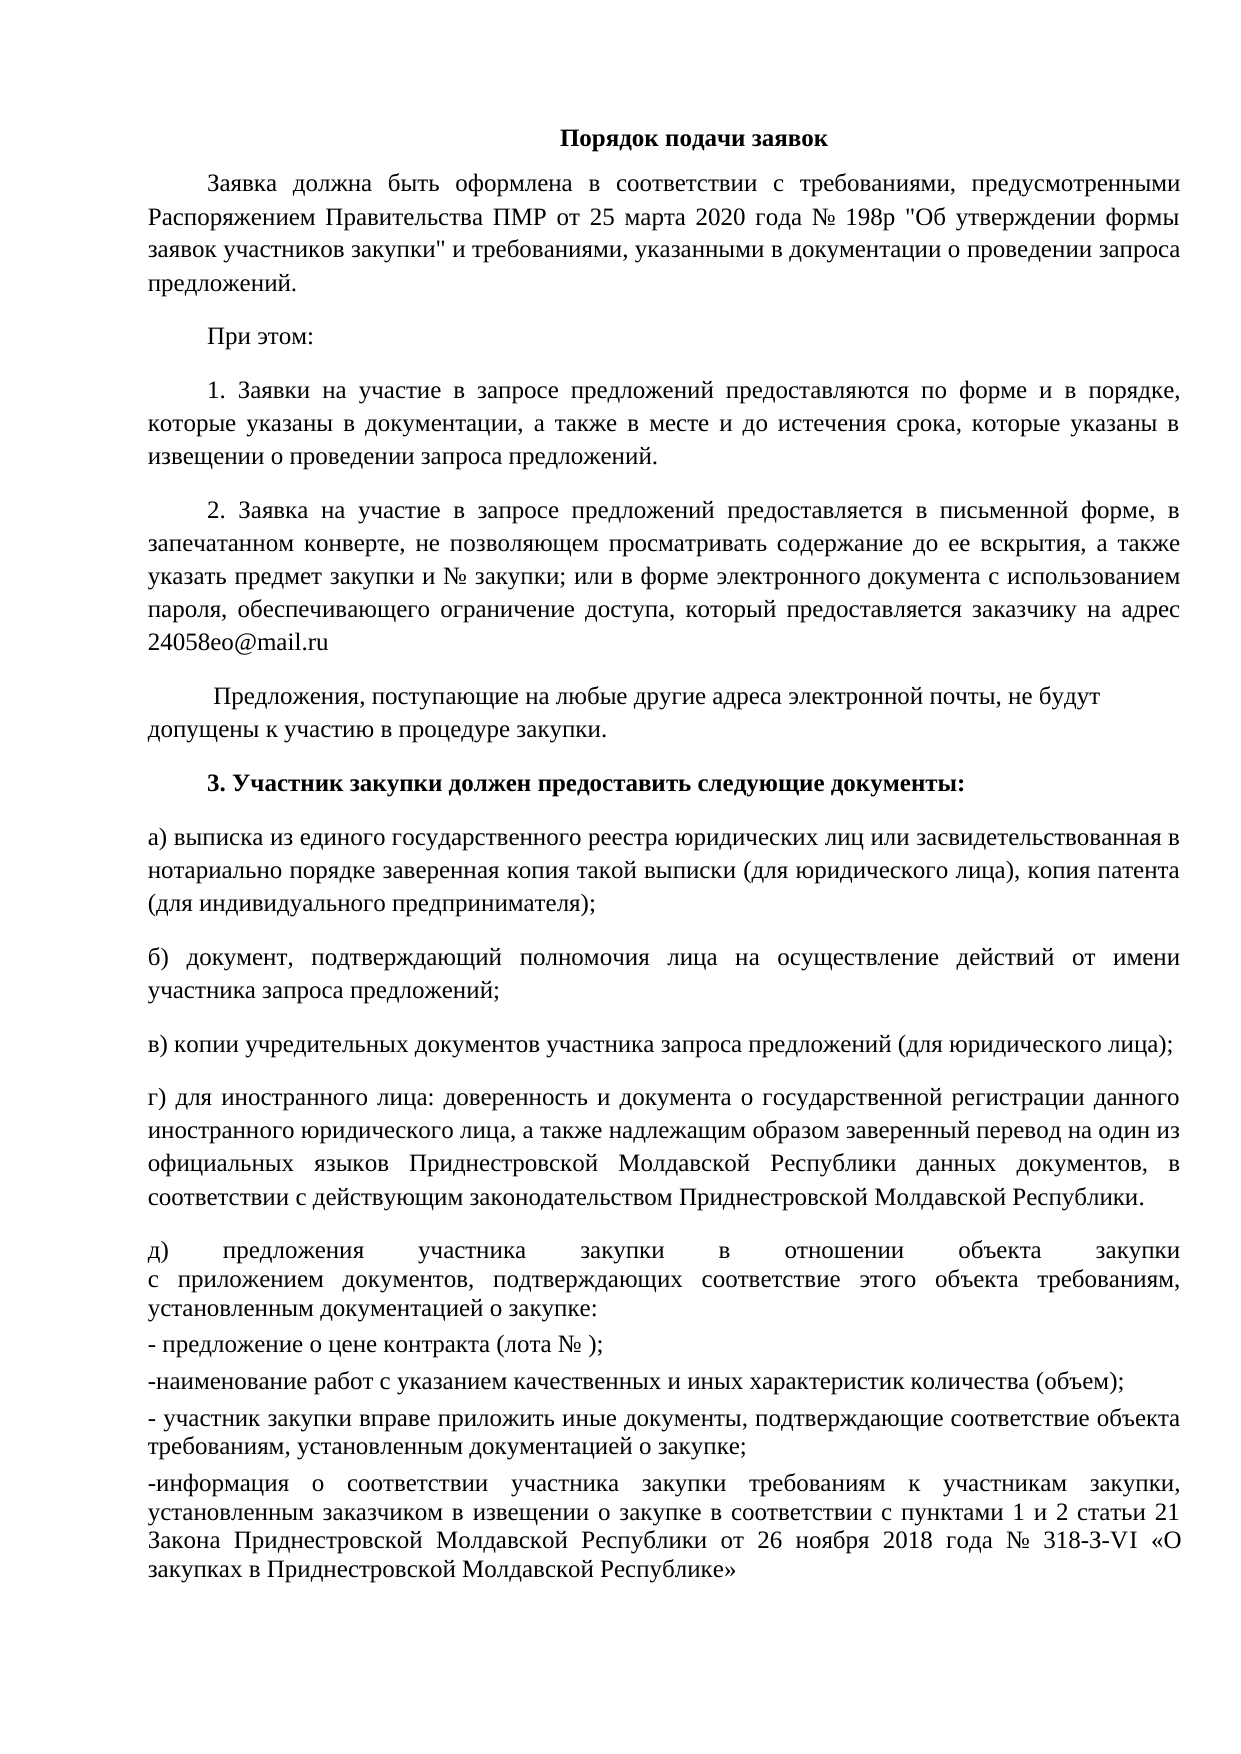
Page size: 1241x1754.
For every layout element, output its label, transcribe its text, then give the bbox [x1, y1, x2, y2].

text При этом: [148, 321, 1181, 350]
text 3. Участник закупки должен предоставить следующие документы: [148, 768, 1181, 797]
text - предложение о цене контракта (лота № ); [148, 1329, 1181, 1358]
text а) выписка из единого государственного реестра юридических лиц или засвидетельствованная в нотариально порядке заверенная копия такой выписки (для юридического лица), копия патента (для индивидуального предпринимателя); [148, 822, 1181, 917]
text в) копии учредительных документов участника запроса предложений (для юридического лица); [148, 1029, 1181, 1057]
text Заявка должна быть оформлена в соответствии с требованиями, предусмотренными Распоряжением Правительства ПМР от 25 марта 2020 года № 198р "Об утверждении формы заявок участников закупки" и требованиями, указанными в документации о проведении запроса предложений. [148, 168, 1181, 296]
text Порядок подачи заявок [148, 123, 1181, 152]
text Предложения, поступающие на любые другие адреса электронной почты, не будут допущены к участию в процедуре закупки. [148, 681, 1181, 743]
text 2. Заявка на участие в запросе предложений предоставляется в письменной форме, в запечатанном конверте, не позволяющем просматривать содержание до ее вскрытия, а также указать предмет закупки и № закупки; или в форме электронного документа с использованием пароля, обеспечивающего ограничение доступа, который предоставляется заказчику на адрес 24058eo@mail.ru [148, 495, 1181, 656]
text д) предложения участника закупки в отношении объекта закупки с приложением документов, подтверждающих соответствие этого объекта требованиям, установленным документацией о закупке: [148, 1235, 1181, 1322]
text б) документ, подтверждающий полномочия лица на осуществление действий от имени участника запроса предложений; [148, 942, 1181, 1003]
text 1. Заявки на участие в запросе предложений предоставляются по форме и в порядке, которые указаны в документации, а также в месте и до истечения срока, которые указаны в извещении о проведении запроса предложений. [148, 375, 1181, 470]
text - участник закупки вправе приложить иные документы, подтверждающие соответствие объекта требованиям, установленным документацией о закупке; [148, 1403, 1181, 1460]
text -информация о соответствии участника закупки требованиям к участникам закупки, установленным заказчиком в извещении о закупке в соответствии с пунктами 1 и 2 статьи 21 Закона Приднестровской Молдавской Республики от 26 ноября 2018 года № 318-З-VI «О закупках в Приднестровской Молдавской Республике» [148, 1468, 1181, 1583]
text г) для иностранного лица: доверенность и документа о государственной регистрации данного иностранного юридического лица, а также надлежащим образом заверенный перевод на один из официальных языков Приднестровской Молдавской Республики данных документов, в соответствии с действующим законодательством Приднестровской Молдавской Республики. [148, 1082, 1181, 1210]
text -наименование работ с указанием качественных и иных характеристик количества (объем); [148, 1366, 1181, 1395]
